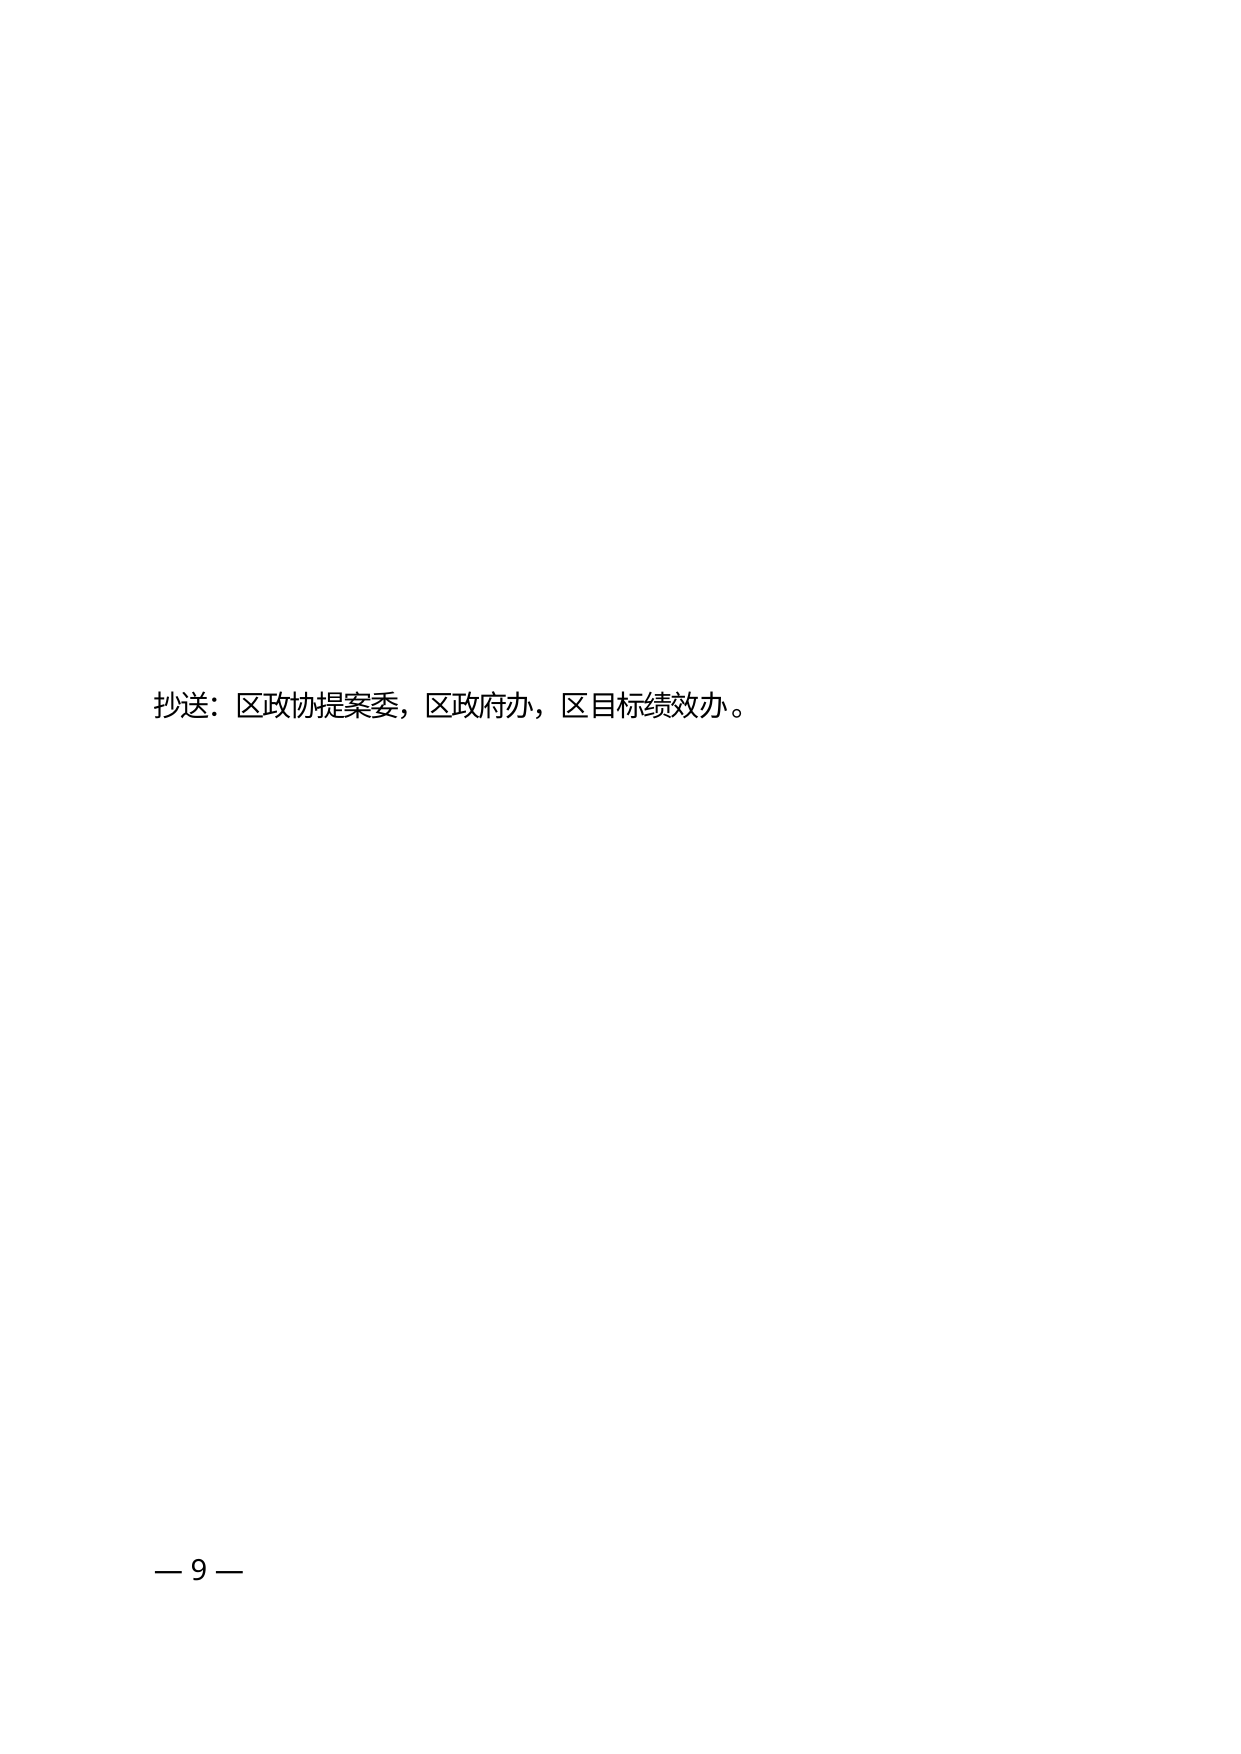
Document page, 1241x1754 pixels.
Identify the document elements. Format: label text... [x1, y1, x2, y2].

text 抄送：区政协提案委，区政府办，区目标绩效办 。 [153, 671, 1087, 736]
